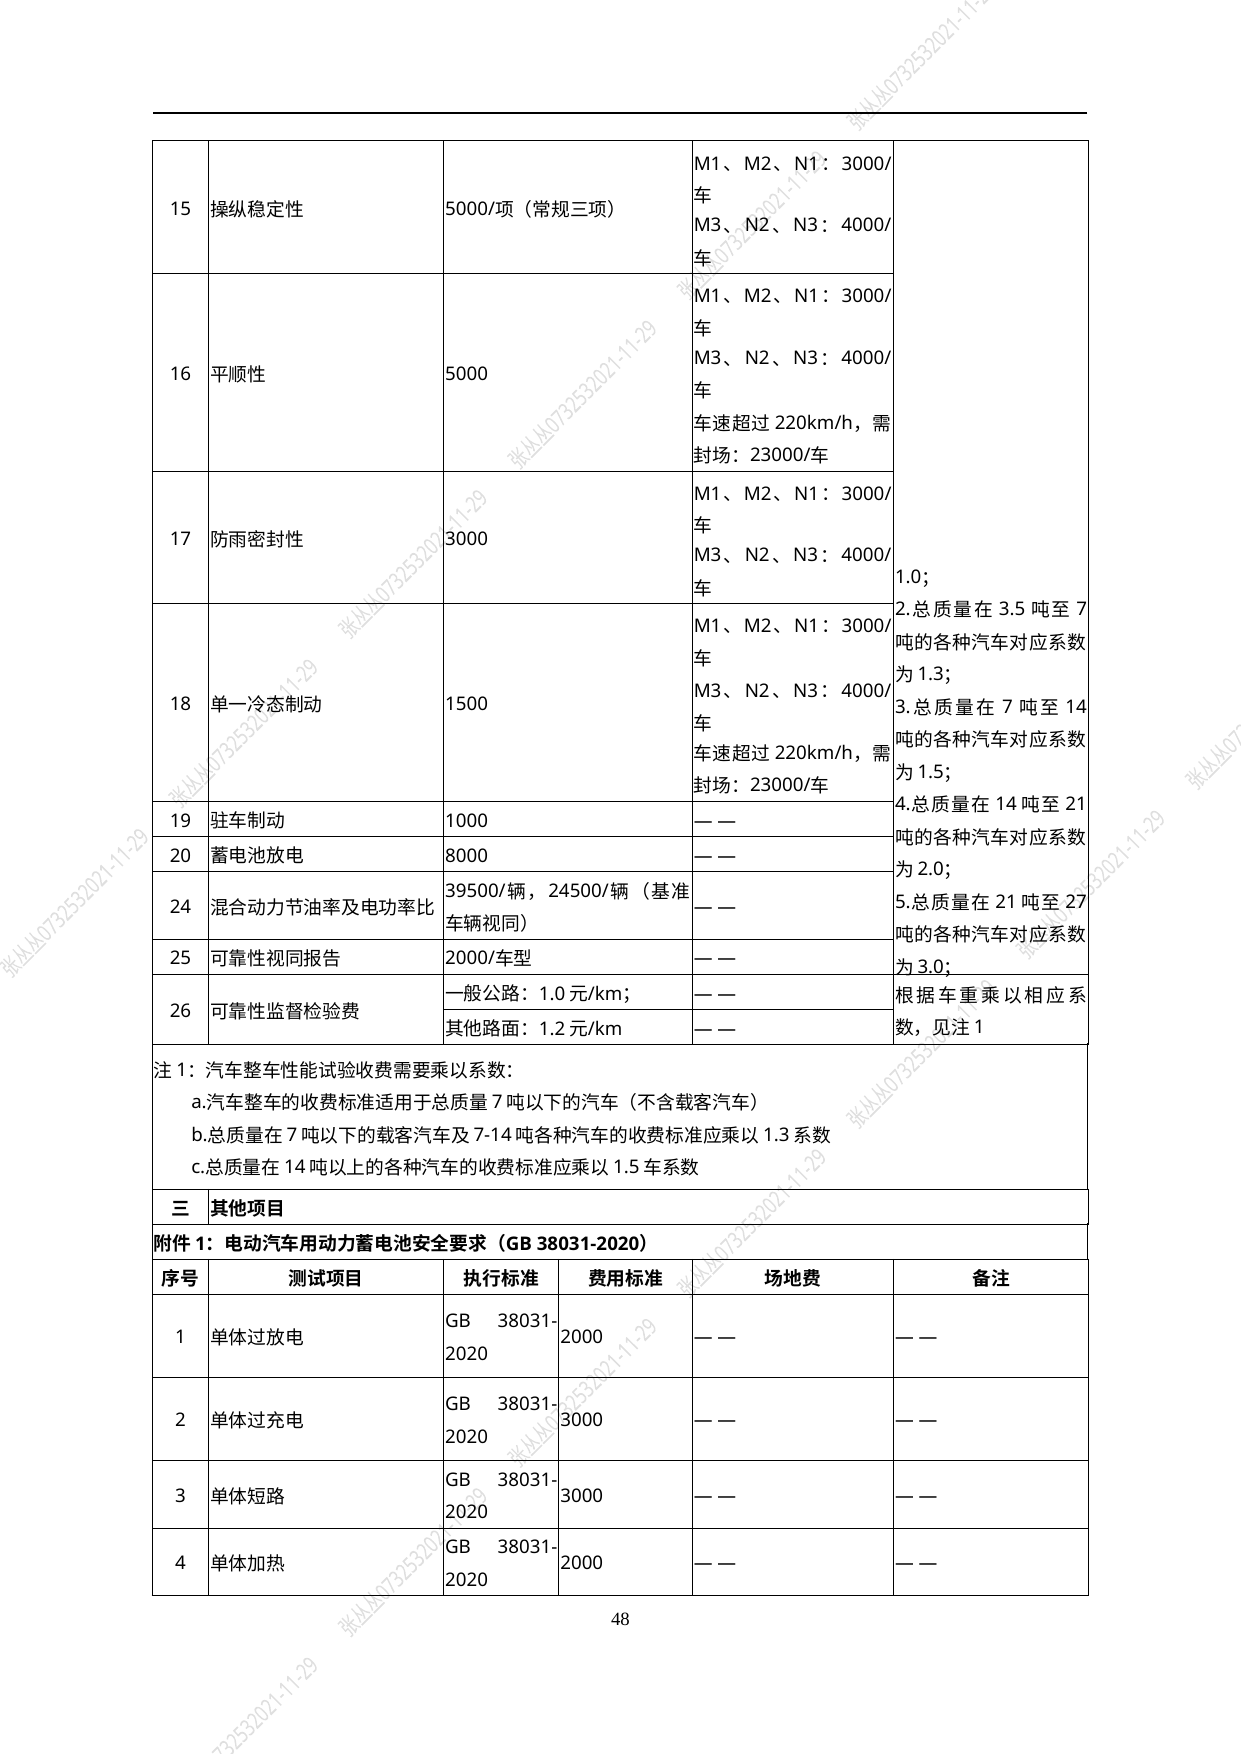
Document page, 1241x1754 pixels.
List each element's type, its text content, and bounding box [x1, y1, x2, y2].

table_cell — — [693, 1461, 893, 1527]
table_cell 单体过放电 [209, 1295, 443, 1377]
table_cell 3000 [444, 472, 692, 603]
table_cell 根据车重乘以相应系数，见注1 [894, 975, 1088, 1044]
table_cell GB 38031-2020 [444, 1378, 558, 1460]
table_cell 2000 [559, 1529, 692, 1595]
table_cell 17 [153, 472, 208, 603]
table_cell GB 38031-2020 [444, 1295, 558, 1377]
table_cell 三 [153, 1190, 208, 1224]
table_cell 16 [153, 274, 208, 471]
table_cell 驻车制动 [209, 802, 443, 836]
table_cell M1、M2、N1：3000/车 M3、N2、N3：4000/车 车速超过220km/h，需封场：23000/车 [693, 274, 893, 471]
table_cell 5000 [444, 274, 692, 471]
table_cell GB 38031-2020 [444, 1461, 558, 1527]
table_cell 39500/辆，24500/辆（基准车辆视同） [444, 872, 692, 939]
table_cell — — [693, 1010, 893, 1044]
table_cell 2 [153, 1378, 208, 1460]
table_cell 场地费 [693, 1260, 893, 1294]
table_cell 1 [153, 1295, 208, 1377]
table_cell 3 [153, 1461, 208, 1527]
table_cell 序号 [153, 1260, 208, 1294]
table_cell 2000/车型 [444, 940, 692, 974]
table_cell M1、M2、N1：3000/车 M3、N2、N3：4000/车 车速超过220km/h，需封场：23000/车 [693, 604, 893, 801]
table_cell 3000 [559, 1461, 692, 1527]
table_cell — — [693, 940, 893, 974]
table_cell GB 38031-2020 [444, 1529, 558, 1595]
table_cell 15 [153, 141, 208, 273]
table_cell — — [894, 1295, 1088, 1377]
table_cell 注1：汽车整车性能试验收费需要乘以系数： a.汽车整车的收费标准适用于总质量7吨以下的汽车（不含载客汽车） b.总质量在7吨以下的载客汽车及7-14吨各种汽车的收费标准应乘以1.3系数 c.总质量在14吨以上的各种汽车的收费标准应乘以1.5车系数 [153, 1045, 1087, 1189]
table_cell 1500 [444, 604, 692, 801]
table_cell — — [894, 1378, 1088, 1460]
table_cell M1、M2、N1：3000/车 M3、N2、N3：4000/车 [693, 141, 893, 273]
table_cell 执行标准 [444, 1260, 558, 1294]
table_cell 其他路面：1.2元/km [444, 1010, 692, 1044]
table_cell 26 [153, 975, 208, 1044]
table_cell 费用标准 [559, 1260, 692, 1294]
table_cell 单一冷态制动 [209, 604, 443, 801]
table_cell 蓄电池放电 [209, 837, 443, 871]
table_cell 18 [153, 604, 208, 801]
table_cell 可靠性视同报告 [209, 940, 443, 974]
table_cell — — [693, 837, 893, 871]
table_cell 5000/项（常规三项） [444, 141, 692, 273]
table_cell 单体加热 [209, 1529, 443, 1595]
table_cell 混合动力节油率及电功率比 [209, 872, 443, 939]
table_cell 一般公路：1.0元/km； [444, 975, 692, 1009]
table_cell — — [693, 872, 893, 939]
table_cell 平顺性 [209, 274, 443, 471]
table_cell 单体短路 [209, 1461, 443, 1527]
table_cell 4 [153, 1529, 208, 1595]
table_cell — — [894, 1529, 1088, 1595]
table_cell 防雨密封性 [209, 472, 443, 603]
table_cell 可靠性监督检验费 [209, 975, 443, 1044]
table_cell M1、M2、N1：3000/车 M3、N2、N3：4000/车 [693, 472, 893, 603]
table_cell 19 [153, 802, 208, 836]
table_cell — — [693, 1378, 893, 1460]
table_cell 附件1：电动汽车用动力蓄电池安全要求（GB 38031-2020） [153, 1225, 1087, 1259]
table_cell 20 [153, 837, 208, 871]
table_cell 3000 [559, 1378, 692, 1460]
table_cell 8000 [444, 837, 692, 871]
table_cell 备注 [894, 1260, 1088, 1294]
table_cell 其他项目 [209, 1190, 1088, 1224]
table_cell 24 [153, 872, 208, 939]
table_cell 测试项目 [209, 1260, 443, 1294]
table_cell 操纵稳定性 [209, 141, 443, 273]
table_cell — — [693, 975, 893, 1009]
table_cell — — [693, 1529, 893, 1595]
table_cell — — [693, 802, 893, 836]
table_cell 2000 [559, 1295, 692, 1377]
table_cell 1000 [444, 802, 692, 836]
table_cell — — [894, 1461, 1088, 1527]
table_cell 单体过充电 [209, 1378, 443, 1460]
table_cell 25 [153, 940, 208, 974]
table_cell — — [693, 1295, 893, 1377]
